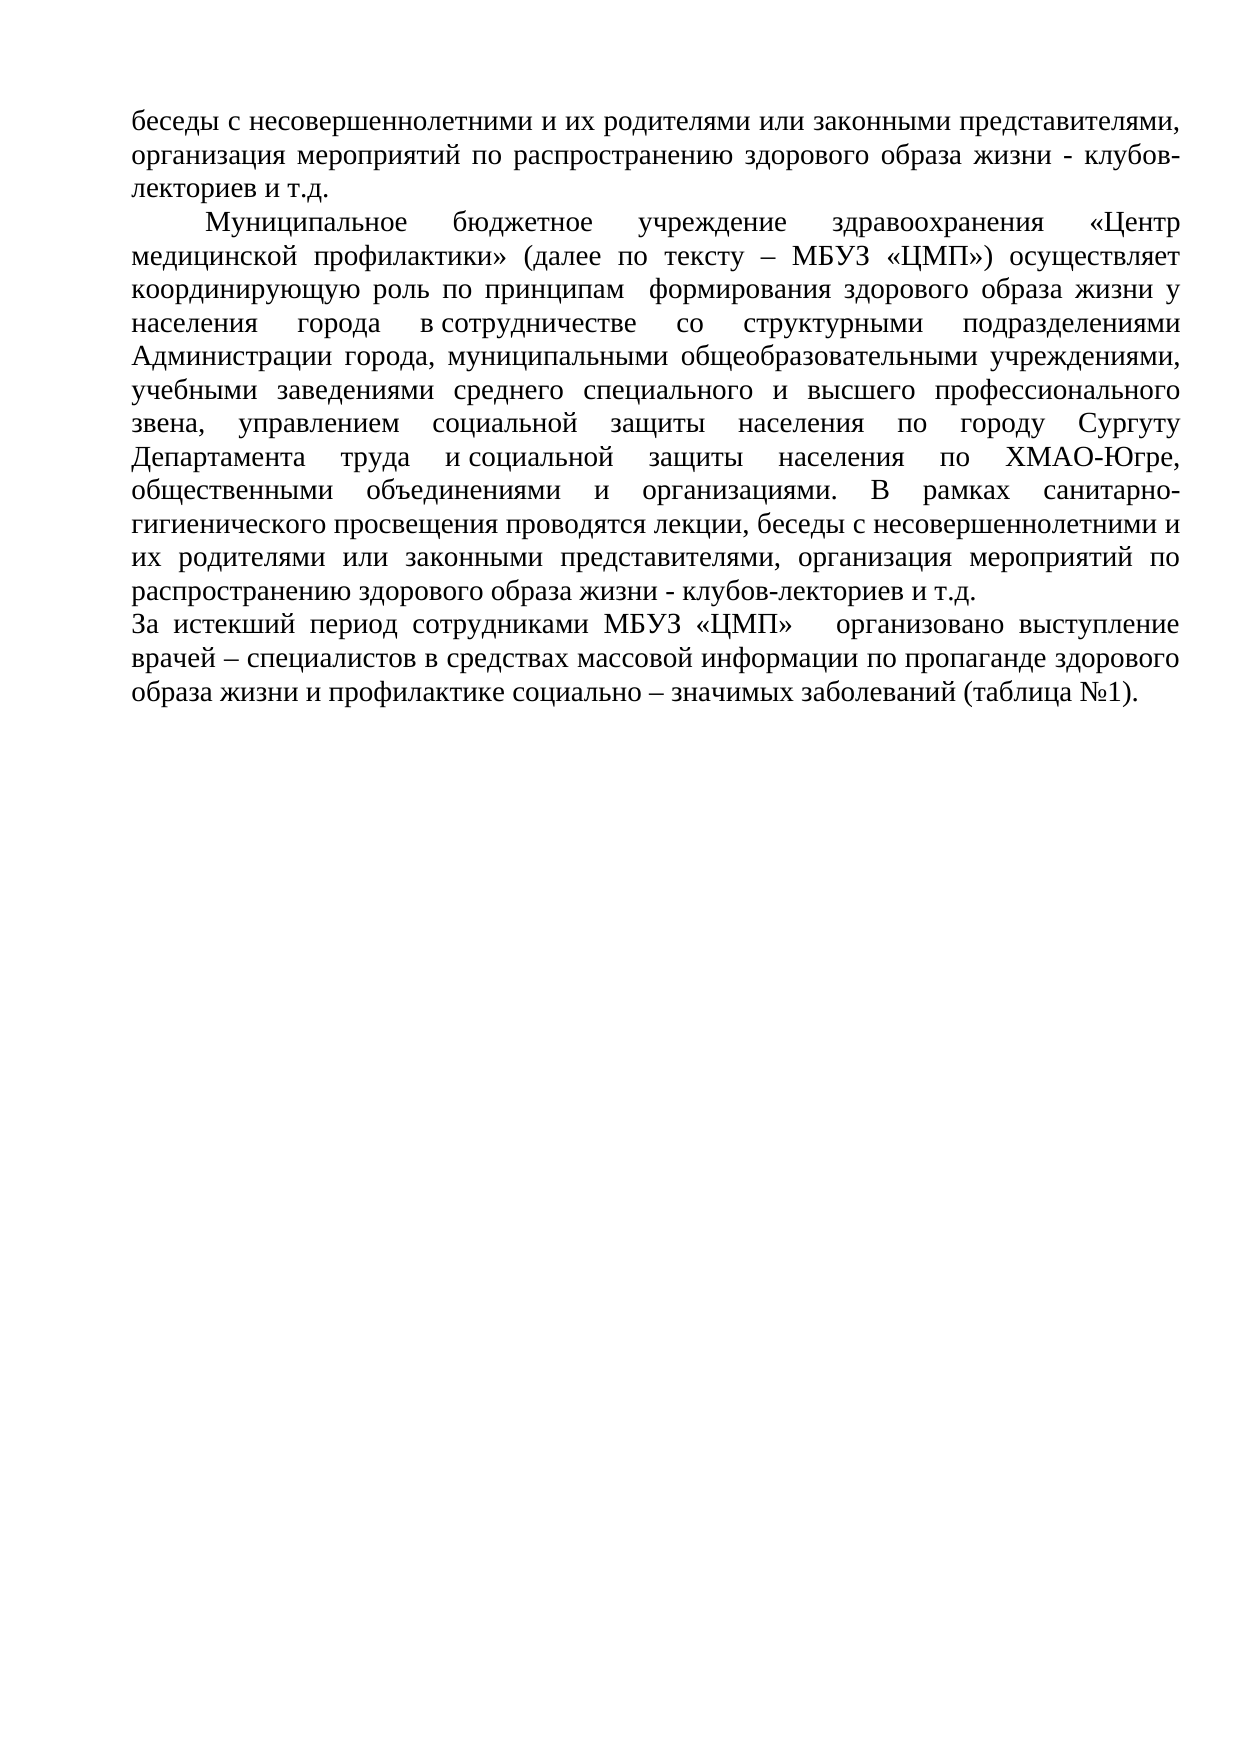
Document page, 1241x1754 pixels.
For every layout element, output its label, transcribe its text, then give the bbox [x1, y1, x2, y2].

list За истекший период сотрудниками МБУЗ «ЦМП» организовано выступление врачей – специалистов в средствах массовой информации по пропаганде здорового образа жизни и профилактике социально – значимых заболеваний (таблица №1). [131, 607, 1181, 707]
list Муниципальное бюджетное учреждение здравоохранения «Центр медицинской профилактики» (далее по тексту – МБУЗ «ЦМП») осуществляет координирующую роль по принципам формирования здорового образа жизни у населения города в сотрудничестве со структурными подразделениями Администрации города, муниципальными общеобразовательными учреждениями, учебными заведениями среднего специального и высшего профессионального звена, управлением социальной защиты населения по городу Сургуту Департамента труда и социальной защиты населения по ХМАО-Югре, общественными объединениями и организациями. В рамках санитарно-гигиенического просвещения проводятся лекции, беседы с несовершеннолетними и их родителями или законными представителями, организация мероприятий по распространению здорового образа жизни - клубов-лекториев и т.д. [131, 204, 1181, 607]
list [131, 103, 1181, 204]
